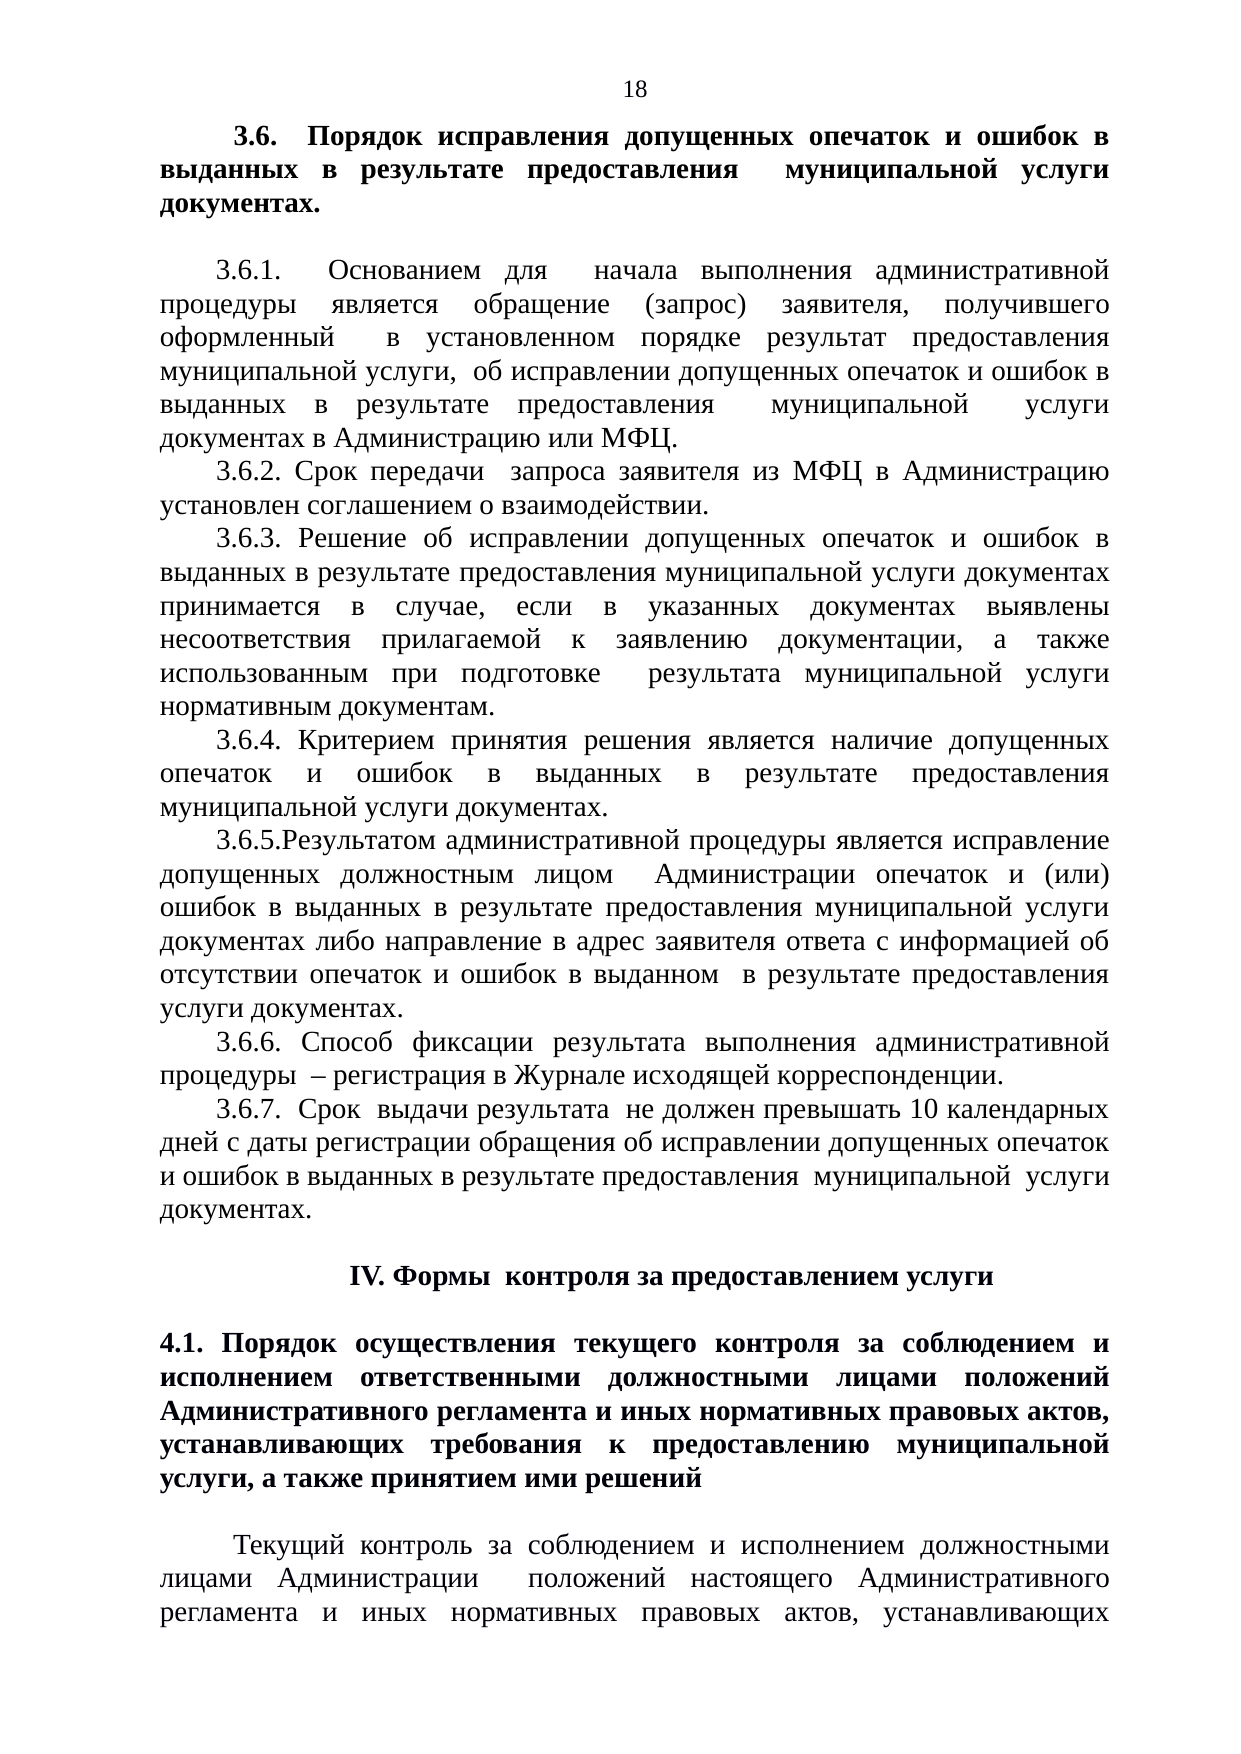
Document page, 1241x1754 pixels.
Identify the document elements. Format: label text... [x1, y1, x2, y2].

text 4.1. Порядок осуществления текущего контроля за соблюдением и исполнением ответственными должностными лицами положений Административного регламента и иных нормативных правовых актов, устанавливающих требования к предоставлению муниципальной услуги, а также принятием ими решений [159, 1326, 1110, 1493]
text 3.6.2. Срок передачи запроса заявителя из МФЦ в Администрацию установлен соглашением о взаимодействии. [159, 453, 1110, 521]
text 3.6.3. Решение об исправлении допущенных опечаток и ошибок в выданных в результате предоставления муниципальной услуги документах принимается в случае, если в указанных документах выявлены несоответствия прилагаемой к заявлению документации, а также использованным при подготовке результата муниципальной услуги нормативным документам. [159, 521, 1110, 722]
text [159, 1527, 1110, 1627]
text 3.6.4. Критерием принятия решения является наличие допущенных опечаток и ошибок в выданных в результате предоставления муниципальной услуги документах. [159, 722, 1110, 822]
text 3.6.6. Способ фиксации результата выполнения административной процедуры – регистрация в Журнале исходящей корреспонденции. [159, 1024, 1110, 1091]
text IV. Формы контроля за предоставлением услуги [159, 1258, 1110, 1292]
text 3.6.5.Результатом административной процедуры является исправление допущенных должностным лицом Администрации опечаток и (или) ошибок в выданных в результате предоставления муниципальной услуги документах либо направление в адрес заявителя ответа с информацией об отсутствии опечаток и ошибок в выданном в результате предоставления услуги документах. [159, 822, 1110, 1024]
text 3.6.7. Срок выдачи результата не должен превышать 10 календарных дней с даты регистрации обращения об исправлении допущенных опечаток и ошибок в выданных в результате предоставления муниципальной услуги документах. [159, 1091, 1110, 1225]
text 3.6.1. Основанием для начала выполнения административной процедуры является обращение (запрос) заявителя, получившего оформленный в установленном порядке результат предоставления муниципальной услуги, об исправлении допущенных опечаток и ошибок в выданных в результате предоставления муниципальной услуги документах в Администрацию или МФЦ. [159, 252, 1110, 453]
text 3.6. Порядок исправления допущенных опечаток и ошибок в выданных в результате предоставления муниципальной услуги документах. [159, 118, 1110, 219]
